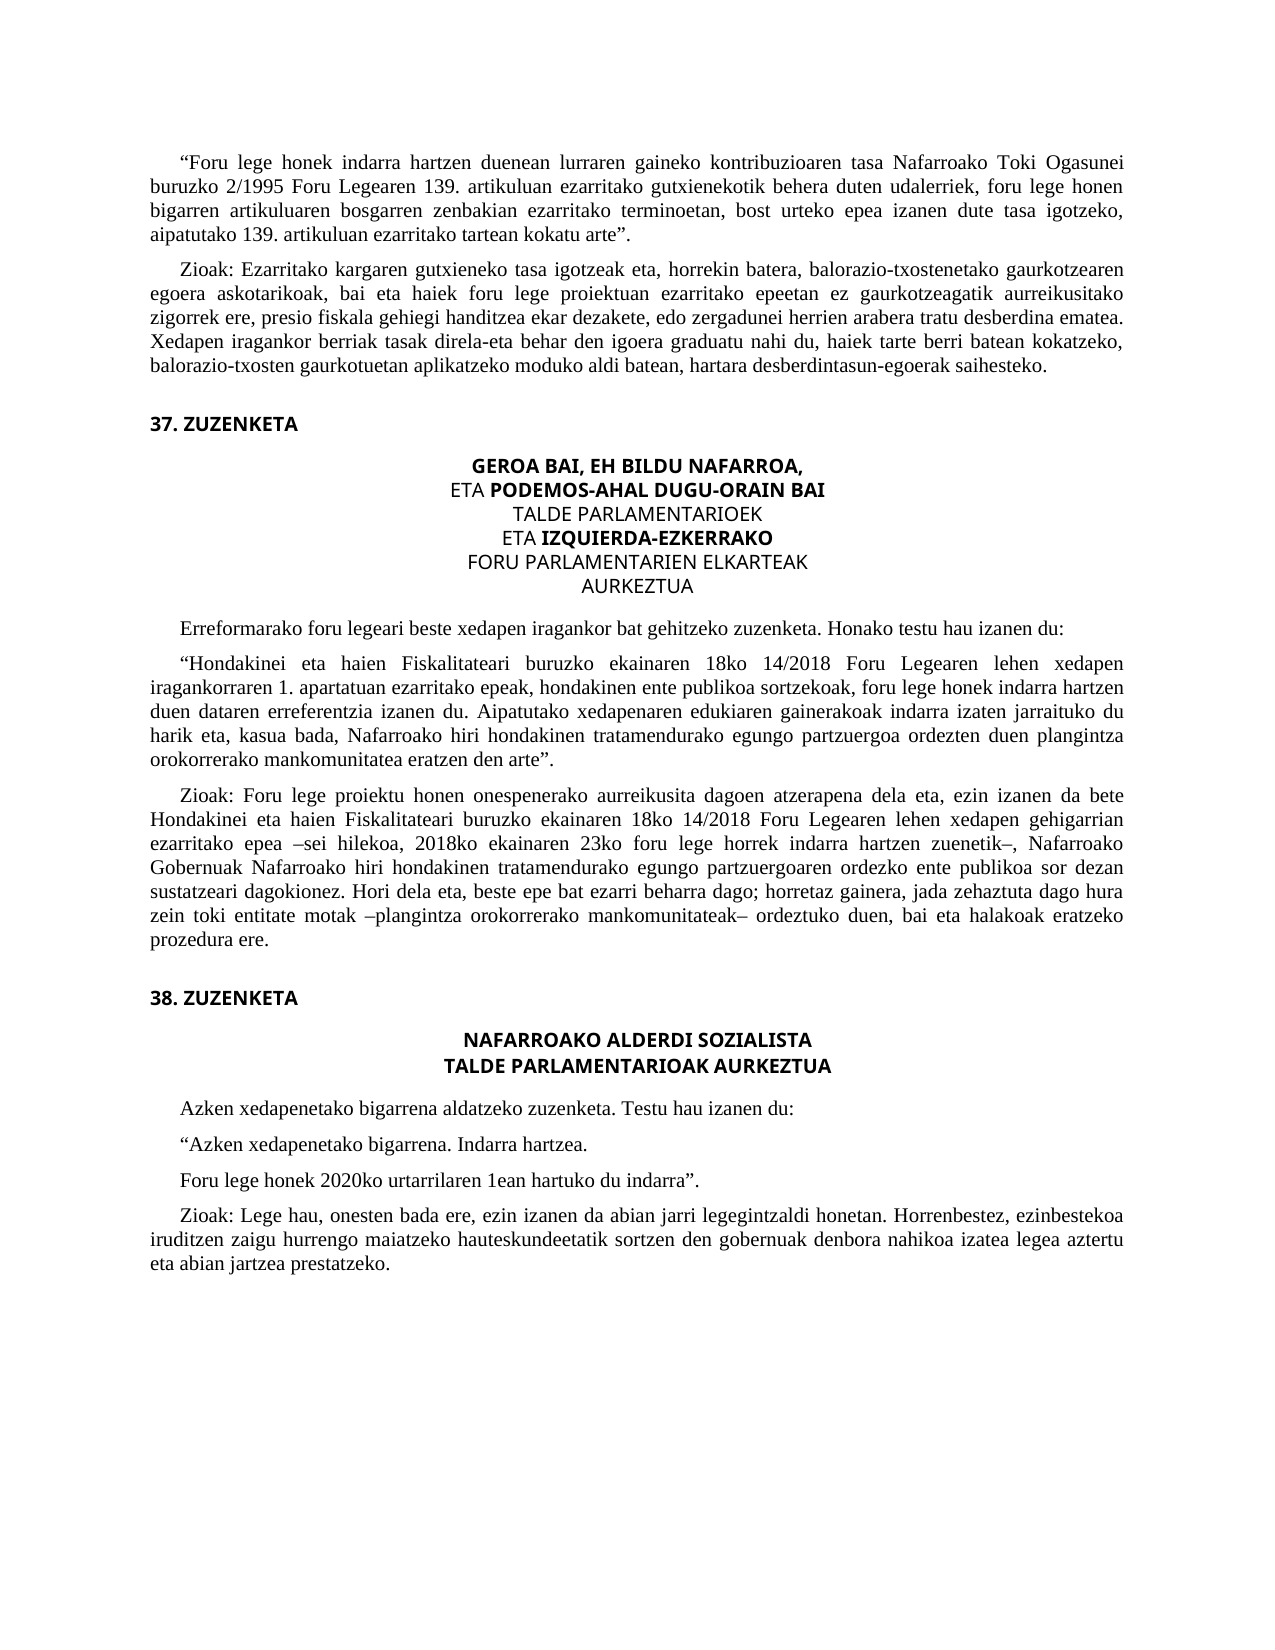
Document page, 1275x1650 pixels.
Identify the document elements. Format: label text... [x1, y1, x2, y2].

text Zioak: Lege hau, onesten bada ere, ezin izanen da abian jarri legegintzaldi honetan. Horrenbestez, ezinbestekoa iruditzen zaigu hurrengo maiatzeko hauteskundeetatik sortzen den gobernuak denbora nahikoa izatea legea aztertu eta abian jartzea prestatzeko. [150, 1203, 1125, 1275]
text Nafarroako Alderdi Sozialista [150, 1028, 1125, 1052]
text 38. zuzenketa [150, 986, 1125, 1010]
text “Foru lege honek indarra hartzen duenean lurraren gaineko kontribuzioaren tasa Nafarroako Toki Ogasunei buruzko 2/1995 Foru Legearen 139. artikuluan ezarritako gutxienekotik behera duten udalerriek, foru lege honen bigarren artikuluaren bosgarren zenbakian ezarritako terminoetan, bost urteko epea izanen dute tasa igotzeko, aipatutako 139. artikuluan ezarritako tartean kokatu arte”. [150, 150, 1125, 246]
text talde parlamentarioak aurkeztua [150, 1055, 1125, 1079]
text Zioak: Foru lege proiektu honen onespenerako aurreikusita dagoen atzerapena dela eta, ezin izanen da bete Hondakinei eta haien Fiskalitateari buruzko ekainaren 18ko 14/2018 Foru Legearen lehen xedapen gehigarrian ezarritako epea –sei hilekoa, 2018ko ekainaren 23ko foru lege horrek indarra hartzen zuenetik–, Nafarroako Gobernuak Nafarroako hiri hondakinen tratamendurako egungo partzuergoaren ordezko ente publikoa sor dezan sustatzeari dagokionez. Hori dela eta, beste epe bat ezarri beharra dago; horretaz gainera, jada zehaztuta dago hura zein toki entitate motak –plangintza orokorrerako mankomunitateak– ordeztuko duen, bai eta halakoak eratzeko prozedura ere. [150, 783, 1125, 951]
text “Hondakinei eta haien Fiskalitateari buruzko ekainaren 18ko 14/2018 Foru Legearen lehen xedapen iragankorraren 1. apartatuan ezarritako epeak, hondakinen ente publikoa sortzekoak, foru lege honek indarra hartzen duen dataren erreferentzia izanen du. Aipatutako xedapenaren edukiaren gainerakoak indarra izaten jarraituko du harik eta, kasua bada, Nafarroako hiri hondakinen tratamendurako egungo partzuergoa ordezten duen plangintza orokorrerako mankomunitatea eratzen den arte”. [150, 652, 1125, 771]
text Zioak: Ezarritako kargaren gutxieneko tasa igotzeak eta, horrekin batera, balorazio-txostenetako gaurkotzearen egoera askotarikoak, bai eta haiek foru lege proiektuan ezarritako epeetan ez gaurkotzeagatik aurreikusitako zigorrek ere, presio fiskala gehiegi handitzea ekar dezakete, edo zergadunei herrien arabera tratu desberdina ematea. Xedapen iragankor berriak tasak direla-eta behar den igoera graduatu nahi du, haiek tarte berri batean kokatzeko, balorazio-txosten gaurkotuetan aplikatzeko moduko aldi batean, hartara desberdintasun-egoerak saihesteko. [150, 258, 1125, 377]
text Geroa Bai, EH Bildu NAFARROA, eta podemos-ahal dugu-ORAIN BAI talde parlamentarioek eta Izquierda-Ezkerrako foru parlamentarien elkarteak aurkeztua [150, 454, 1125, 598]
text Azken xedapenetako bigarrena aldatzeko zuzenketa. Testu hau izanen du: [150, 1096, 1125, 1120]
text 37. zuzenketa [150, 413, 1125, 437]
text “Azken xedapenetako bigarrena. Indarra hartzea. [150, 1132, 1125, 1156]
text Foru lege honek 2020ko urtarrilaren 1ean hartuko du indarra”. [150, 1168, 1125, 1192]
text Erreformarako foru legeari beste xedapen iragankor bat gehitzeko zuzenketa. Honako testu hau izanen du: [150, 616, 1125, 640]
